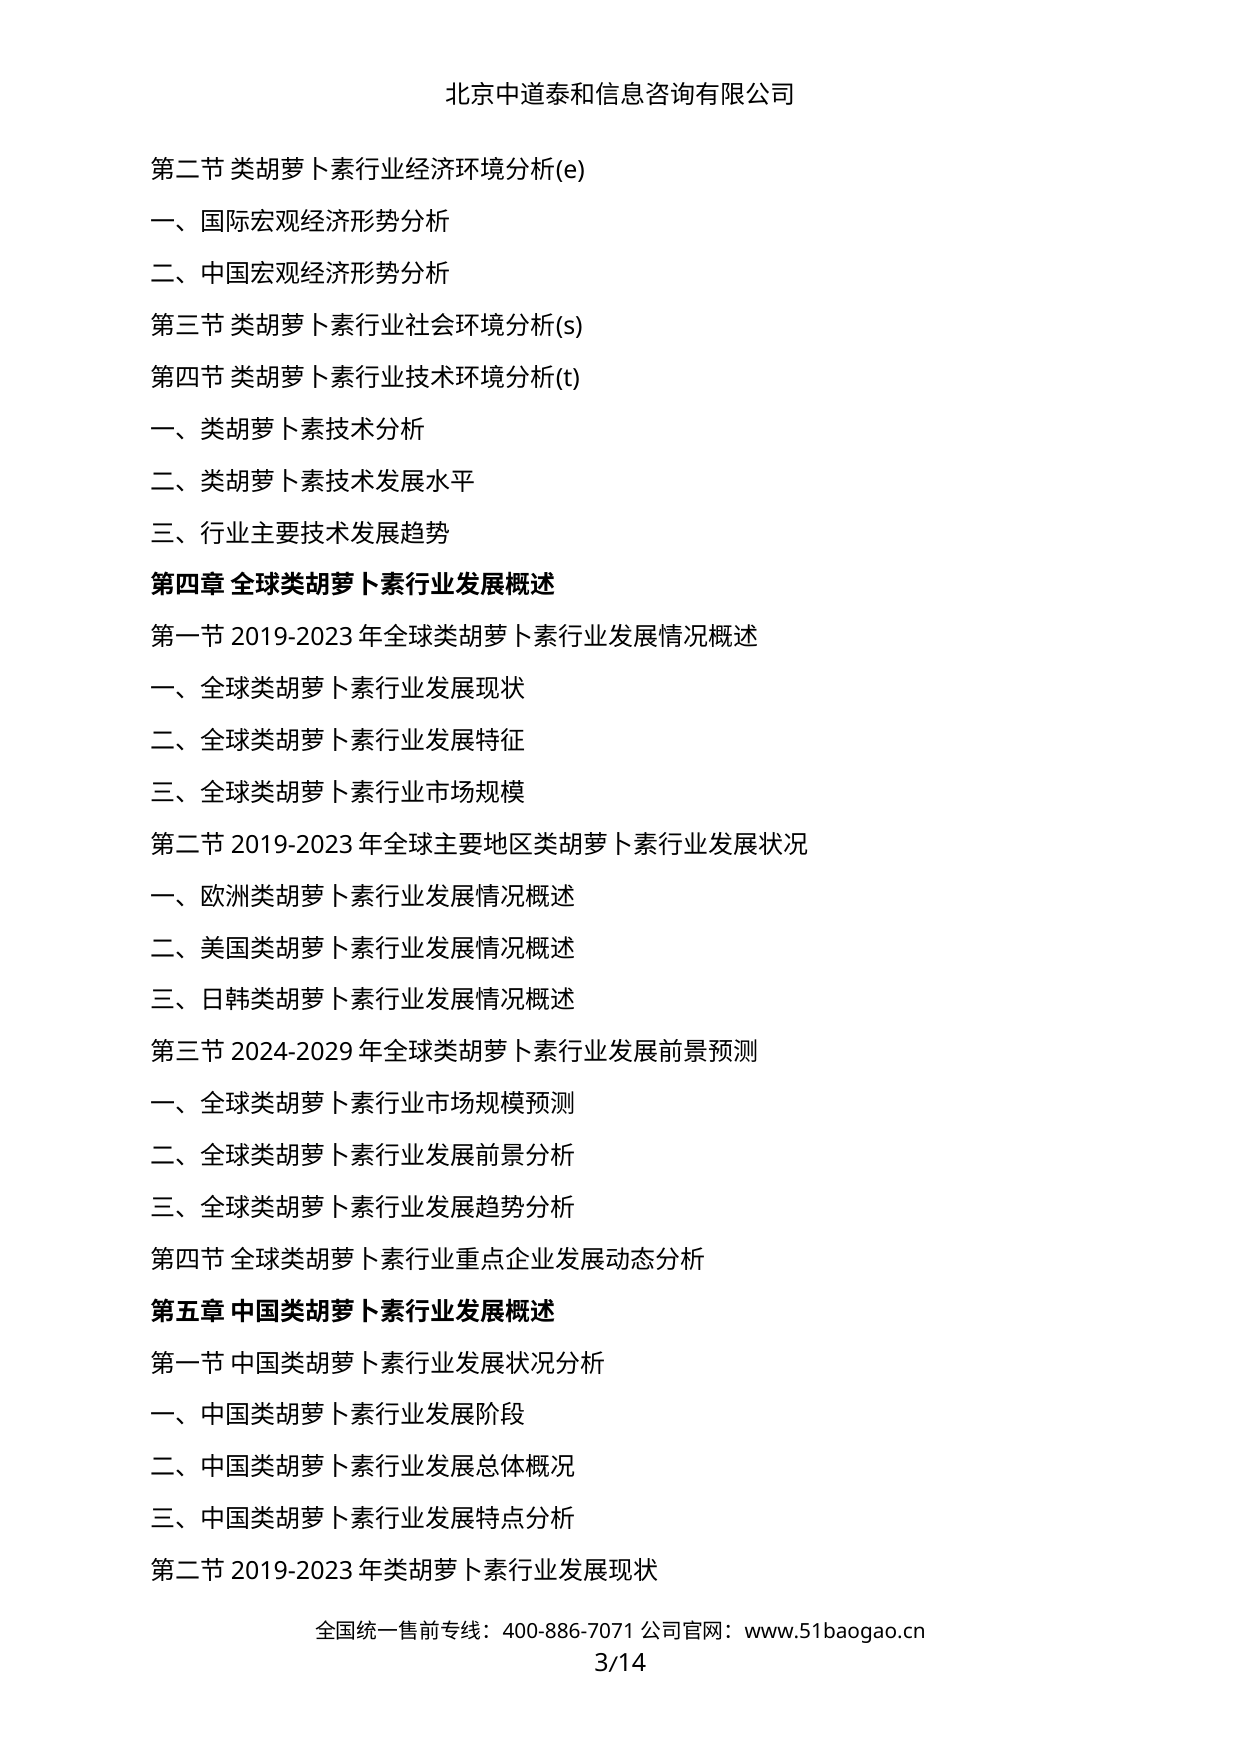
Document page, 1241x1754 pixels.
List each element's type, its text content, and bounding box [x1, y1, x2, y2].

text 一、类胡萝卜素技术分析 [150, 409, 1090, 446]
text 第二节 类胡萝卜素行业经济环境分析(e) [150, 150, 1090, 186]
text 二、全球类胡萝卜素行业发展前景分析 [150, 1136, 1090, 1172]
text 第二节 2019-2023年全球主要地区类胡萝卜素行业发展状况 [150, 824, 1090, 861]
text 第三节 2024-2029年全球类胡萝卜素行业发展前景预测 [150, 1032, 1090, 1068]
text 第一节 2019-2023年全球类胡萝卜素行业发展情况概述 [150, 617, 1090, 653]
text 二、中国宏观经济形势分析 [150, 254, 1090, 290]
text 二、类胡萝卜素技术发展水平 [150, 461, 1090, 497]
text 一、中国类胡萝卜素行业发展阶段 [150, 1395, 1090, 1431]
text 一、国际宏观经济形势分析 [150, 202, 1090, 238]
text 一、全球类胡萝卜素行业市场规模预测 [150, 1084, 1090, 1120]
text 三、全球类胡萝卜素行业市场规模 [150, 772, 1090, 809]
text 第一节 中国类胡萝卜素行业发展状况分析 [150, 1343, 1090, 1379]
text 一、全球类胡萝卜素行业发展现状 [150, 669, 1090, 705]
text 第四节 全球类胡萝卜素行业重点企业发展动态分析 [150, 1239, 1090, 1276]
text 二、美国类胡萝卜素行业发展情况概述 [150, 928, 1090, 964]
text 三、中国类胡萝卜素行业发展特点分析 [150, 1499, 1090, 1535]
text 第二节 2019-2023年类胡萝卜素行业发展现状 [150, 1551, 1090, 1587]
text 第五章 中国类胡萝卜素行业发展概述 [150, 1291, 1090, 1327]
text 三、日韩类胡萝卜素行业发展情况概述 [150, 980, 1090, 1016]
text 二、中国类胡萝卜素行业发展总体概况 [150, 1447, 1090, 1483]
text 二、全球类胡萝卜素行业发展特征 [150, 721, 1090, 757]
text 三、全球类胡萝卜素行业发展趋势分析 [150, 1187, 1090, 1224]
text 第四节 类胡萝卜素行业技术环境分析(t) [150, 357, 1090, 394]
text 第四章 全球类胡萝卜素行业发展概述 [150, 565, 1090, 601]
text 第三节 类胡萝卜素行业社会环境分析(s) [150, 306, 1090, 342]
text 一、欧洲类胡萝卜素行业发展情况概述 [150, 876, 1090, 912]
text 三、行业主要技术发展趋势 [150, 513, 1090, 549]
